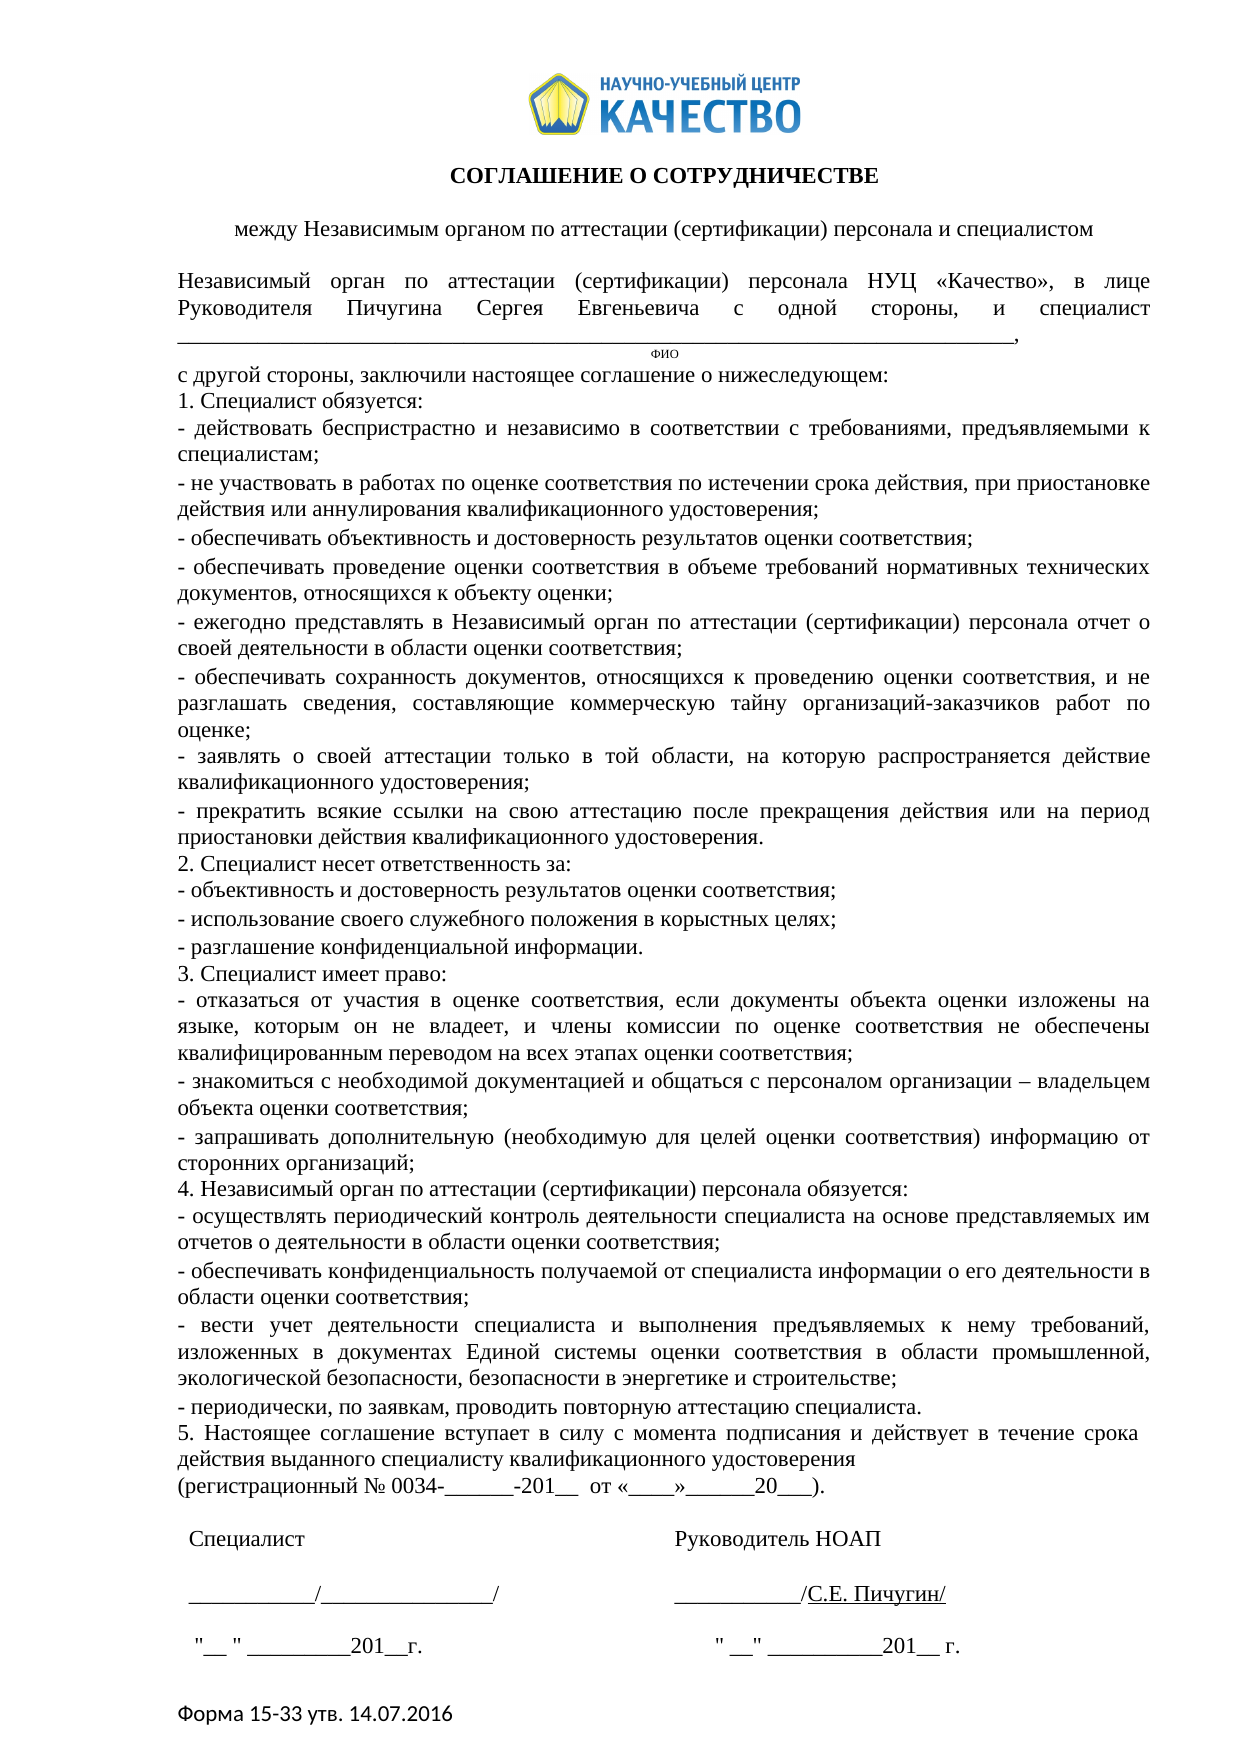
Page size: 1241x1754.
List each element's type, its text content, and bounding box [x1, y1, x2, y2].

text - действовать беспристрастно и независимо в соответствии с требованиями, предъявляемыми к специалистам; [177, 414, 1152, 466]
text 4. Независимый орган по аттестации (сертификации) персонала обязуется: [177, 1175, 1152, 1202]
text - ежегодно представлять в Независимый орган по аттестации (сертификации) персонала отчет о своей деятельности в области оценки соответствия; [177, 608, 1152, 661]
text - обеспечивать сохранность документов, относящихся к проведению оценки соответствия, и не разглашать сведения, составляющие коммерческую тайну организаций-заказчиков работ по оценке; [177, 663, 1152, 742]
picture [528, 73, 801, 135]
text - прекратить всякие ссылки на свою аттестацию после прекращения действия или на период приостановки действия квалификационного удостоверения. [177, 797, 1152, 849]
text - объективность и достоверность результатов оценки соответствия; [177, 876, 1152, 902]
text ФИО [177, 347, 1152, 361]
text 1. Специалист обязуется: [177, 387, 1152, 414]
text между Независимым органом по аттестации (сертификации) персонала и специалистом [177, 215, 1152, 241]
text - запрашивать дополнительную (необходимую для целей оценки соответствия) информацию от сторонних организаций; [177, 1123, 1152, 1175]
text 2. Специалист несет ответственность за: [177, 849, 1152, 876]
text - периодически, по заявкам, проводить повторную аттестацию специалиста. [177, 1393, 1152, 1419]
text - не участвовать в работах по оценке соответствия по истечении срока действия, при приостановке действия или аннулирования квалификационного удостоверения; [177, 469, 1152, 522]
table_header 5. Настоящее соглашение вступает в силу с момента подписания и действует в течение срока действия выданного специалисту квалификационного удостоверения (регистрационный № 0034-______-201__ от «____»______20___). [166, 1419, 1152, 1659]
text с другой стороны, заключили настоящее соглашение о нижеследующем: [177, 361, 1152, 387]
text - отказаться от участия в оценке соответствия, если документы объекта оценки изложены на языке, которым он не владеет, и члены комиссии по оценке соответствия не обеспечены квалифицированным переводом на всех этапах оценки соответствия; [177, 986, 1152, 1065]
text - использование своего служебного положения в корыстных целях; [177, 905, 1152, 931]
text - осуществлять периодический контроль деятельности специалиста на основе представляемых им отчетов о деятельности в области оценки соответствия; [177, 1202, 1152, 1254]
text - заявлять о своей аттестации только в той области, на которую распространяется действие квалификационного удостоверения; [177, 742, 1152, 795]
text Независимый орган по аттестации (сертификации) персонала НУЦ «Качество», в лице Руководителя Пичугина Сергея Евгеньевича с одной стороны, и специалист _________________________________________________________________________, [177, 268, 1152, 347]
text СОГЛАШЕНИЕ О СОТРУДНИЧЕСТВЕ [177, 162, 1152, 188]
text - вести учет деятельности специалиста и выполнения предъявляемых к нему требований, изложенных в документах Единой системы оценки соответствия в области промышленной, экологической безопасности, безопасности в энергетике и строительстве; [177, 1312, 1152, 1391]
text - обеспечивать конфиденциальность получаемой от специалиста информации о его деятельности в области оценки соответствия; [177, 1257, 1152, 1309]
text - обеспечивать проведение оценки соответствия в объеме требований нормативных технических документов, относящихся к объекту оценки; [177, 553, 1152, 605]
text - разглашение конфиденциальной информации. [177, 933, 1152, 960]
text 3. Специалист имеет право: [177, 960, 1152, 986]
text - знакомиться с необходимой документацией и общаться с персоналом организации – владельцем объекта оценки соответствия; [177, 1068, 1152, 1120]
text - обеспечивать объективность и достоверность результатов оценки соответствия; [177, 524, 1152, 550]
